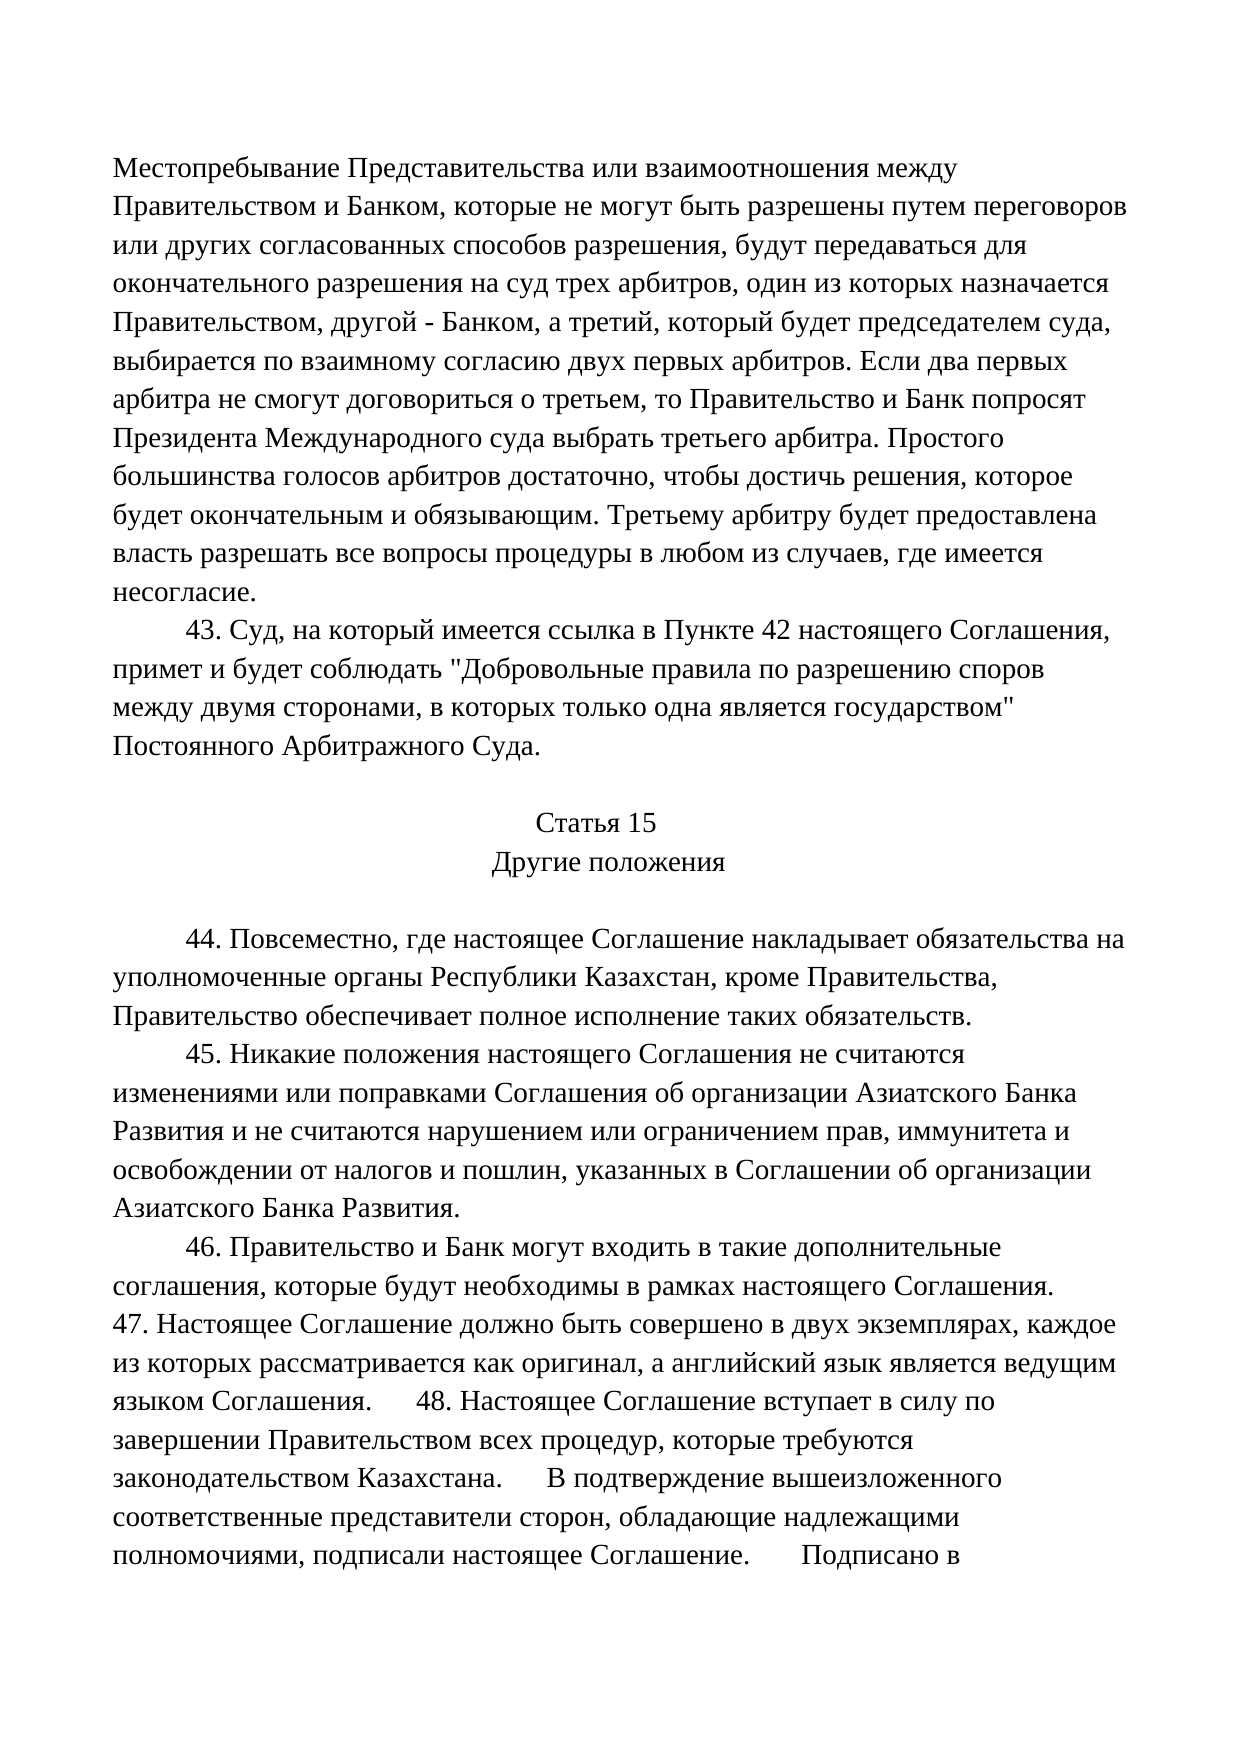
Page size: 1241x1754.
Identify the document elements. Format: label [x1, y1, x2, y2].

text [112, 1268, 1128, 1571]
text [112, 150, 1128, 1263]
